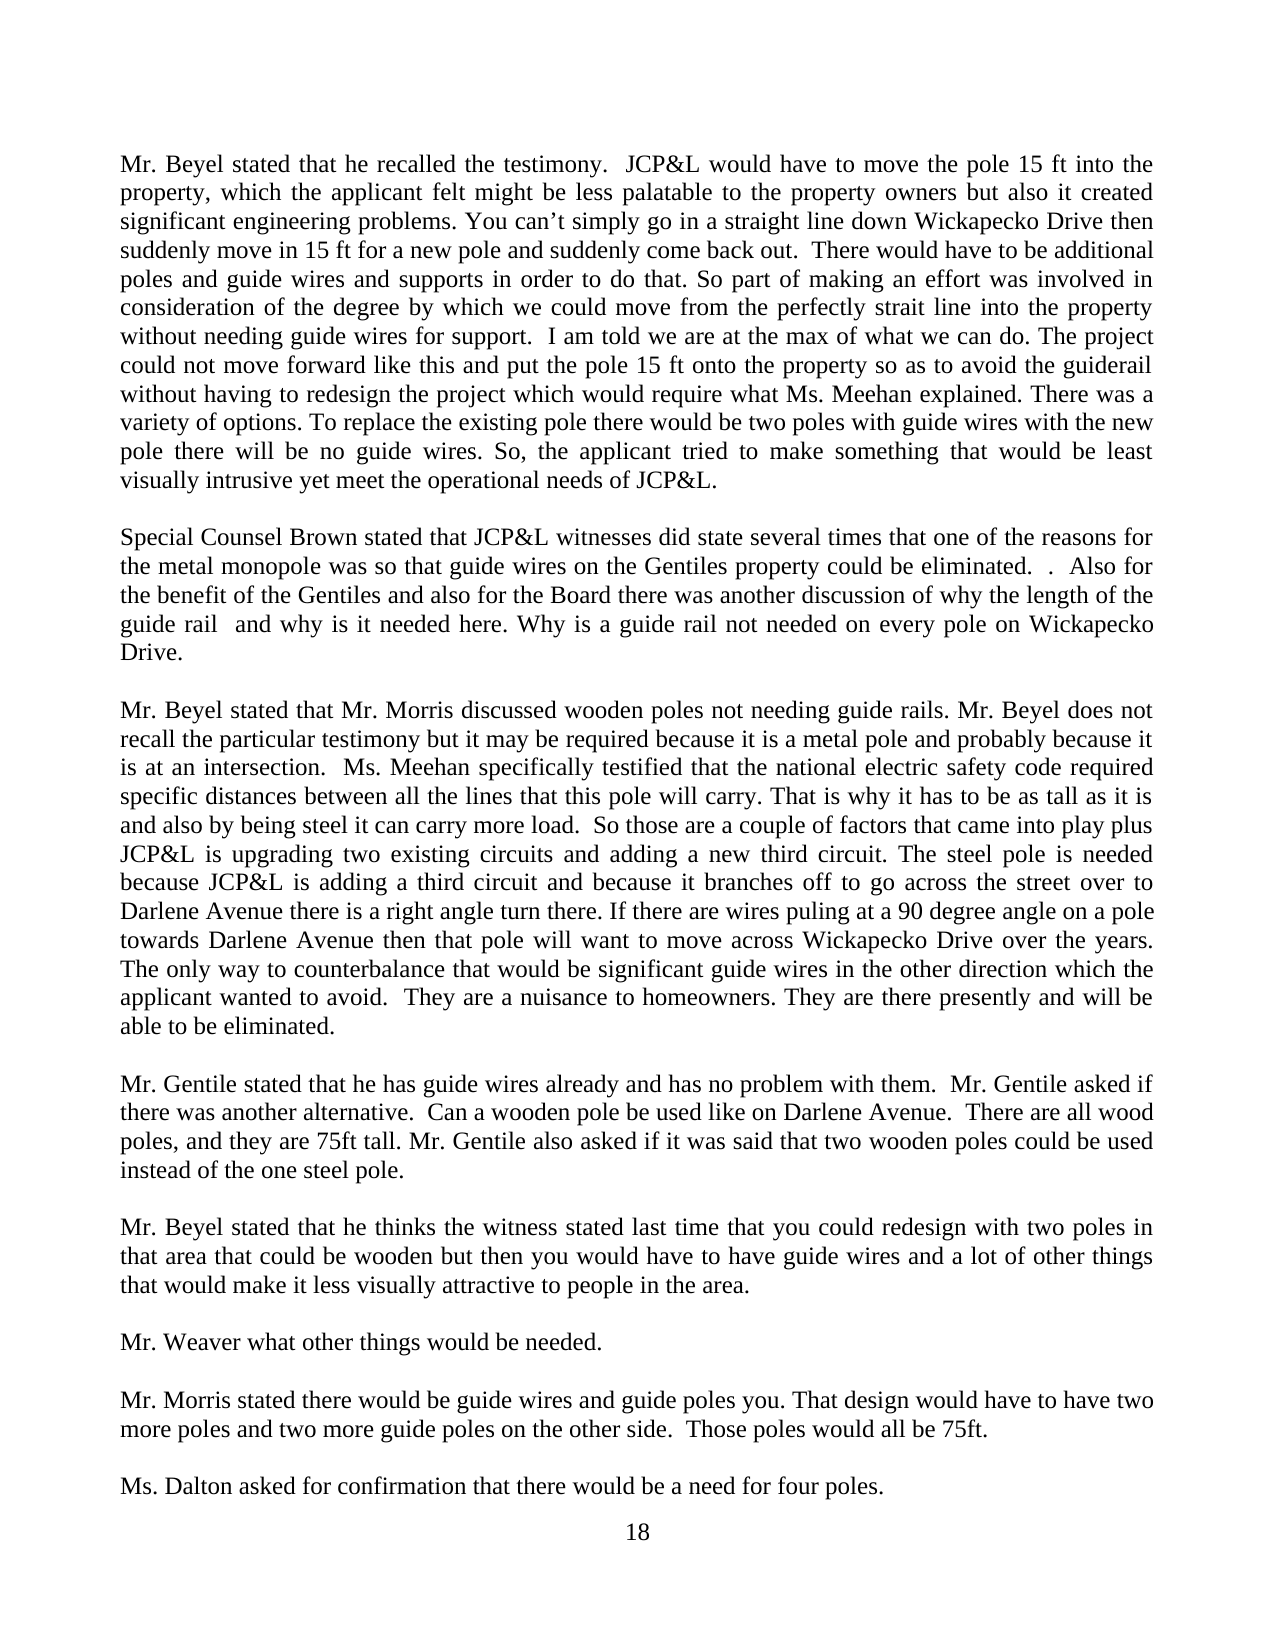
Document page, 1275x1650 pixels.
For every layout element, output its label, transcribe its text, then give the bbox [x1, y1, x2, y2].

text Mr. Beyel stated that Mr. Morris discussed wooden poles not needing guide rails. Mr. Beyel does not recall the particular testimony but it may be required because it is a metal pole and probably because it is at an intersection. Ms. Meehan specifically testified that the national electric safety code required specific distances between all the lines that this pole will carry. That is why it has to be as tall as it is and also by being steel it can carry more load. So those are a couple of factors that came into play plus JCP&L is upgrading two existing circuits and adding a new third circuit. The steel pole is needed because JCP&L is adding a third circuit and because it branches off to go across the street over to Darlene Avenue there is a right angle turn there. If there are wires puling at a 90 degree angle on a pole towards Darlene Avenue then that pole will want to move across Wickapecko Drive over the years. The only way to counterbalance that would be significant guide wires in the other direction which the applicant wanted to avoid. They are a nuisance to homeowners. They are there presently and will be able to be eliminated. [120, 695, 1155, 1040]
text Mr. Beyel stated that he thinks the witness stated last time that you could redesign with two poles in that area that could be wooden but then you would have to have guide wires and a lot of other things that would make it less visually attractive to people in the area. [120, 1212, 1155, 1299]
text Mr. Morris stated there would be guide wires and guide poles you. That design would have to have two more poles and two more guide poles on the other side. Those poles would all be 75ft. [120, 1385, 1155, 1442]
text Special Counsel Brown stated that JCP&L witnesses did state several times that one of the reasons for the metal monopole was so that guide wires on the Gentiles property could be eliminated. . Also for the benefit of the Gentiles and also for the Board there was another discussion of why the length of the guide rail and why is it needed here. Why is a guide rail not needed on every pole on Wickapecko Drive. [120, 522, 1155, 666]
text Mr. Gentile stated that he has guide wires already and has no problem with them. Mr. Gentile asked if there was another alternative. Can a wooden pole be used like on Darlene Avenue. There are all wood poles, and they are 75ft tall. Mr. Gentile also asked if it was said that two wooden poles could be used instead of the one steel pole. [120, 1069, 1155, 1184]
text Mr. Weaver what other things would be needed. [120, 1327, 1155, 1356]
text Ms. Dalton asked for confirmation that there would be a need for four poles. [120, 1471, 1155, 1500]
text Mr. Beyel stated that he recalled the testimony. JCP&L would have to move the pole 15 ft into the property, which the applicant felt might be less palatable to the property owners but also it created significant engineering problems. You can’t simply go in a straight line down Wickapecko Drive then suddenly move in 15 ft for a new pole and suddenly come back out. There would have to be additional poles and guide wires and supports in order to do that. So part of making an effort was involved in consideration of the degree by which we could move from the perfectly strait line into the property without needing guide wires for support. I am told we are at the max of what we can do. The project could not move forward like this and put the pole 15 ft onto the property so as to avoid the guiderail without having to redesign the project which would require what Ms. Meehan explained. There was a variety of options. To replace the existing pole there would be two poles with guide wires with the new pole there will be no guide wires. So, the applicant tried to make something that would be least visually intrusive yet meet the operational needs of JCP&L. [120, 149, 1155, 494]
